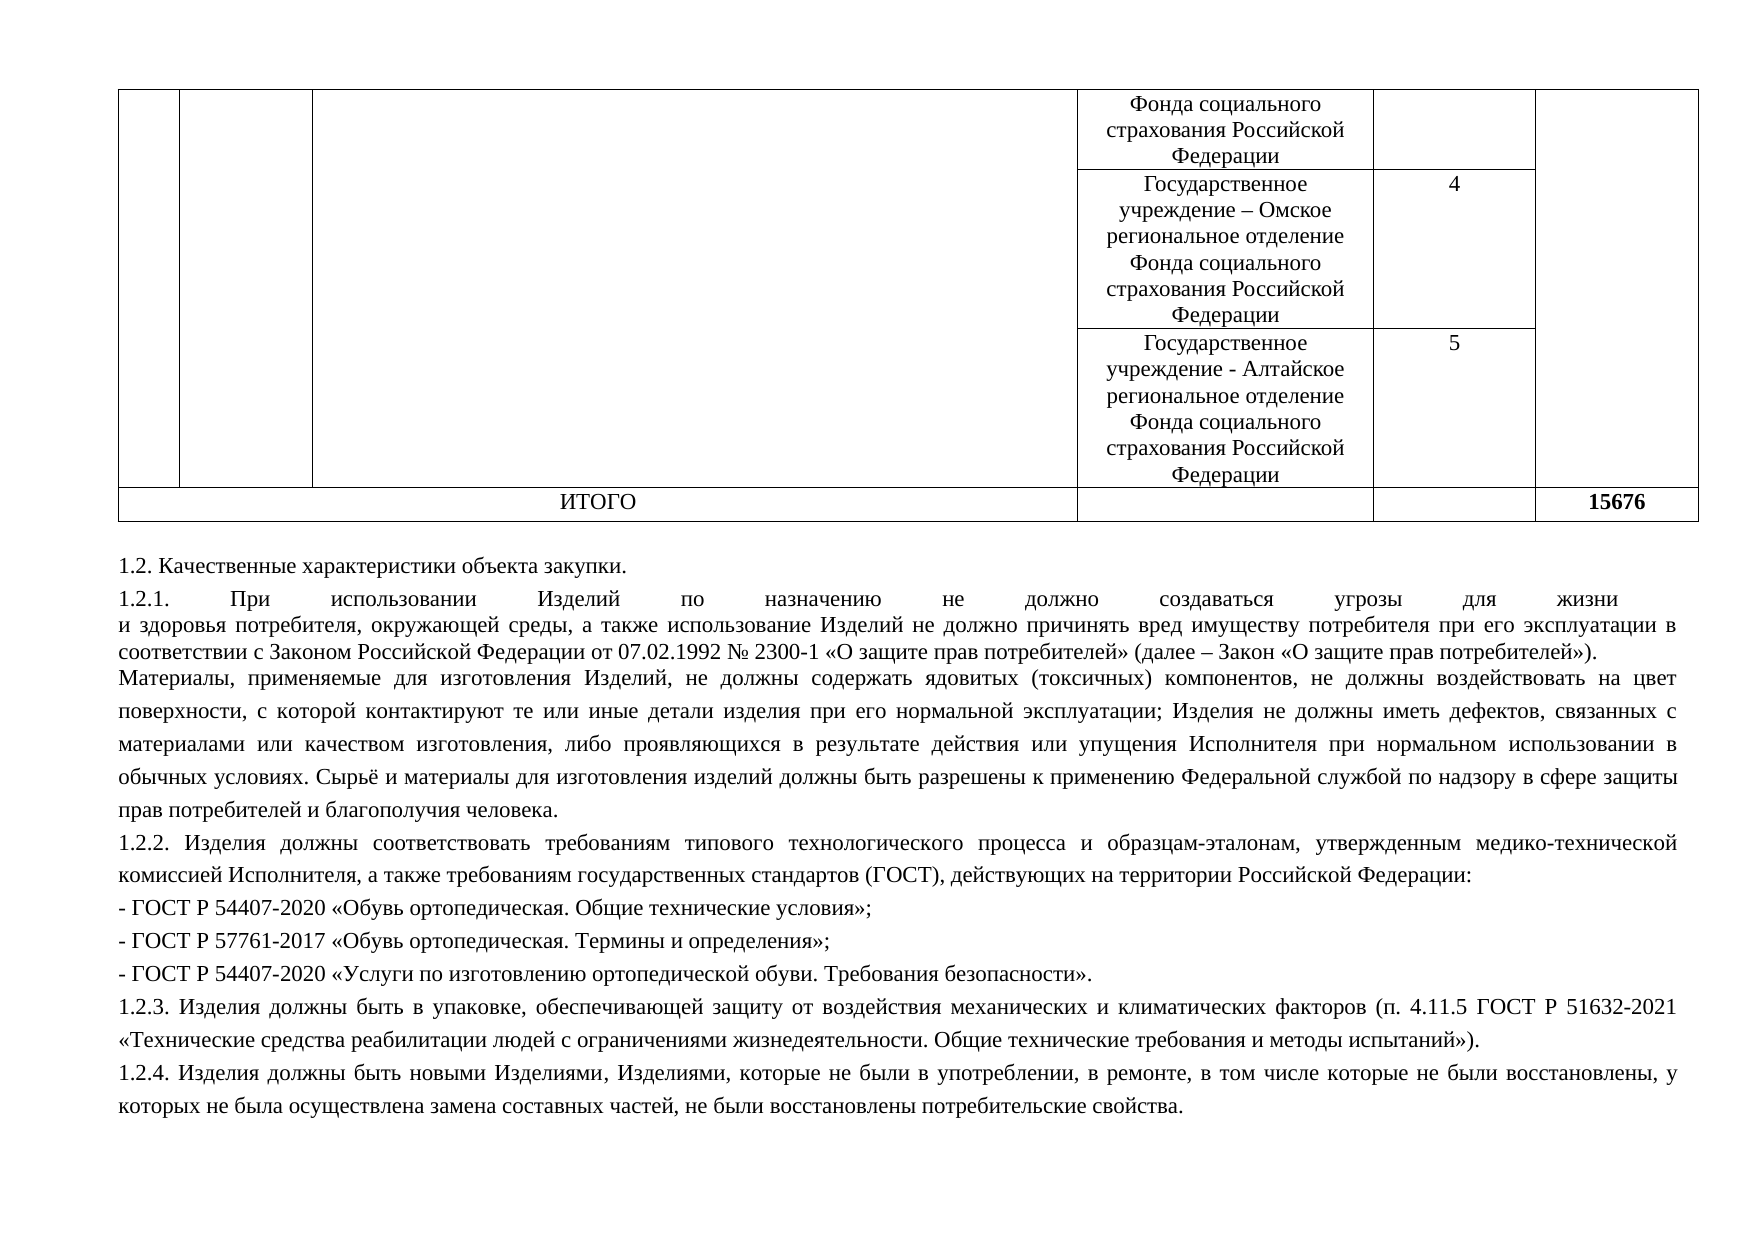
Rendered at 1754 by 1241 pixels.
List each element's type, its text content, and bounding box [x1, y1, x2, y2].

table_cell Государственное учреждение - Алтайское региональное отделение Фонда социального страхования Российской Федерации [1078, 329, 1373, 487]
text 1.2.3. Изделия должны быть в упаковке, обеспечивающей защиту от воздействия механических и климатических факторов (п. 4.11.5 ГОСТ Р 51632-2021 «Технические средства реабилитации людей с ограничениями жизнедеятельности. Общие технические требования и методы испытаний»). [118, 993, 1680, 1052]
text 1.2.1. При использовании Изделий по назначению не должно создаваться угрозы для жизни и здоровья потребителя, окружающей среды, а также использование Изделий не должно причинять вред имуществу потребителя при его эксплуатации в соответствии с Законом Российской Федерации от 07.02.1992 № 2300-1 «О защите прав потребителей» (далее – Закон «О защите прав потребителей»). [118, 585, 1680, 664]
table_cell 15676 [1536, 488, 1698, 521]
table_cell [1078, 488, 1373, 521]
table_cell 2 [1374, 90, 1535, 169]
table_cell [1078, 90, 1373, 169]
text 1.2. Качественные характеристики объекта закупки. [118, 552, 1680, 578]
table_cell [1374, 488, 1535, 521]
table_cell 5 [1374, 329, 1535, 487]
table_cell ИТОГО [119, 488, 1077, 521]
text - ГОСТ Р 57761-2017 «Обувь ортопедическая. Термины и определения»; [118, 927, 1680, 954]
text Материалы, применяемые для изготовления Изделий, не должны содержать ядовитых (токсичных) компонентов, не должны воздействовать на цвет поверхности, с которой контактируют те или иные детали изделия при его нормальной эксплуатации; Изделия не должны иметь дефектов, связанных с материалами или качеством изготовления, либо проявляющихся в результате действия или упущения Исполнителя при нормальном использовании в обычных условиях. Сырьё и материалы для изготовления изделий должны быть разрешены к применению Федеральной службой по надзору в сфере защиты прав потребителей и благополучия человека. [118, 664, 1680, 822]
table_cell 4 [1374, 170, 1535, 328]
text - ГОСТ Р 54407-2020 «Обувь ортопедическая. Общие технические условия»; [118, 894, 1680, 921]
table_cell Государственное учреждение – Омское региональное отделение Фонда социального страхования Российской Федерации [1078, 170, 1373, 328]
text 1.2.2. Изделия должны соответствовать требованиям типового технологического процесса и образцам-эталонам, утвержденным медико-технической комиссией Исполнителя, а также требованиям государственных стандартов (ГОСТ), действующих на территории Российской Федерации: [118, 829, 1680, 888]
text - ГОСТ Р 54407-2020 «Услуги по изготовлению ортопедической обуви. Требования безопасности». [118, 960, 1680, 987]
text 1.2.4. Изделия должны быть новыми Изделиями, Изделиями, которые не были в употреблении, в ремонте, в том числе которые не были восстановлены, у которых не была осуществлена замена составных частей, не были восстановлены потребительские свойства. [118, 1059, 1680, 1118]
